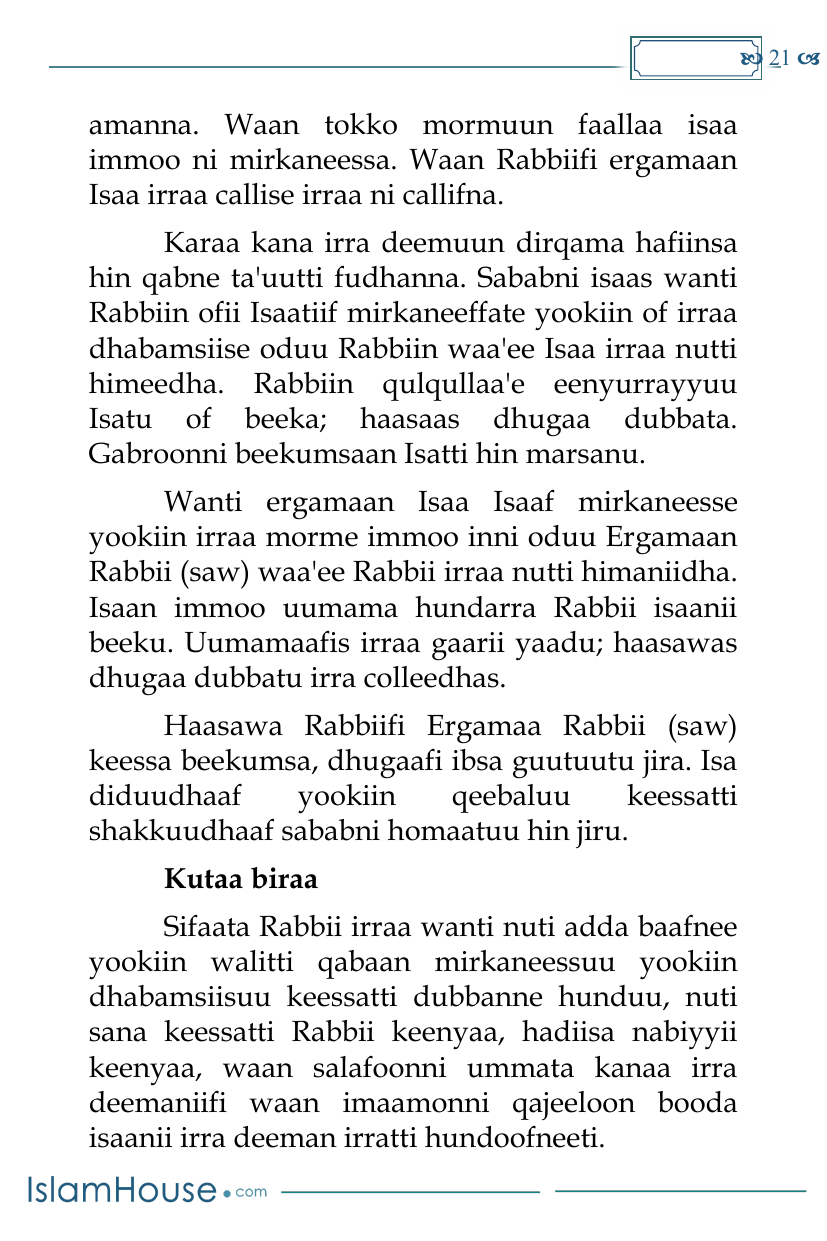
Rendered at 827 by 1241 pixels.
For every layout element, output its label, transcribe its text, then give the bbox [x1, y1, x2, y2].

text Haasawa Rabbiifi Ergamaa Rabbii (saw) keessa beekumsa, dhugaafi ibsa guutuutu jira. Isa diduudhaaf yookiin qeebaluu keessatti shakkuudhaaf sababni homaatuu hin jiru. [89, 708, 738, 849]
subtitle Kutaa biraa [89, 862, 738, 897]
text Sifaata Rabbii irraa wanti nuti adda baafnee yookiin walitti qabaan mirkaneessuu yookiin dhabamsiisuu keessatti dubbanne hunduu, nuti sana keessatti Rabbii keenyaa, hadiisa nabiyyii keenyaa, waan salafoonni ummata kanaa irra deemaniifi waan imaamonni qajeeloon booda isaanii irra deeman irratti hundoofneeti. [89, 909, 738, 1156]
picture [20, 1171, 541, 1209]
text Karaa kana irra deemuun dirqama hafiinsa hin qabne ta'uutti fudhanna. Sababni isaas wanti Rabbiin ofii Isaatiif mirkaneeffate yookiin of irraa dhabamsiise oduu Rabbiin waa'ee Isaa irraa nutti himeedha. Rabbiin qulqullaa'e eenyurrayyuu Isatu of beeka; haasaas dhugaa dubbata. Gabroonni beekumsaan Isatti hin marsanu. [89, 226, 738, 472]
text Wanti ergamaan Isaa Isaaf mirkaneesse yookiin irraa morme immoo inni oduu Ergamaan Rabbii (saw) waa'ee Rabbii irraa nutti himaniidha. Isaan immoo uumama hundarra Rabbii isaanii beeku. Uumamaafis irraa gaarii yaadu; haasawas dhugaa dubbatu irra colleedhas. [89, 484, 738, 696]
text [89, 107, 738, 213]
picture [548, 1170, 807, 1208]
